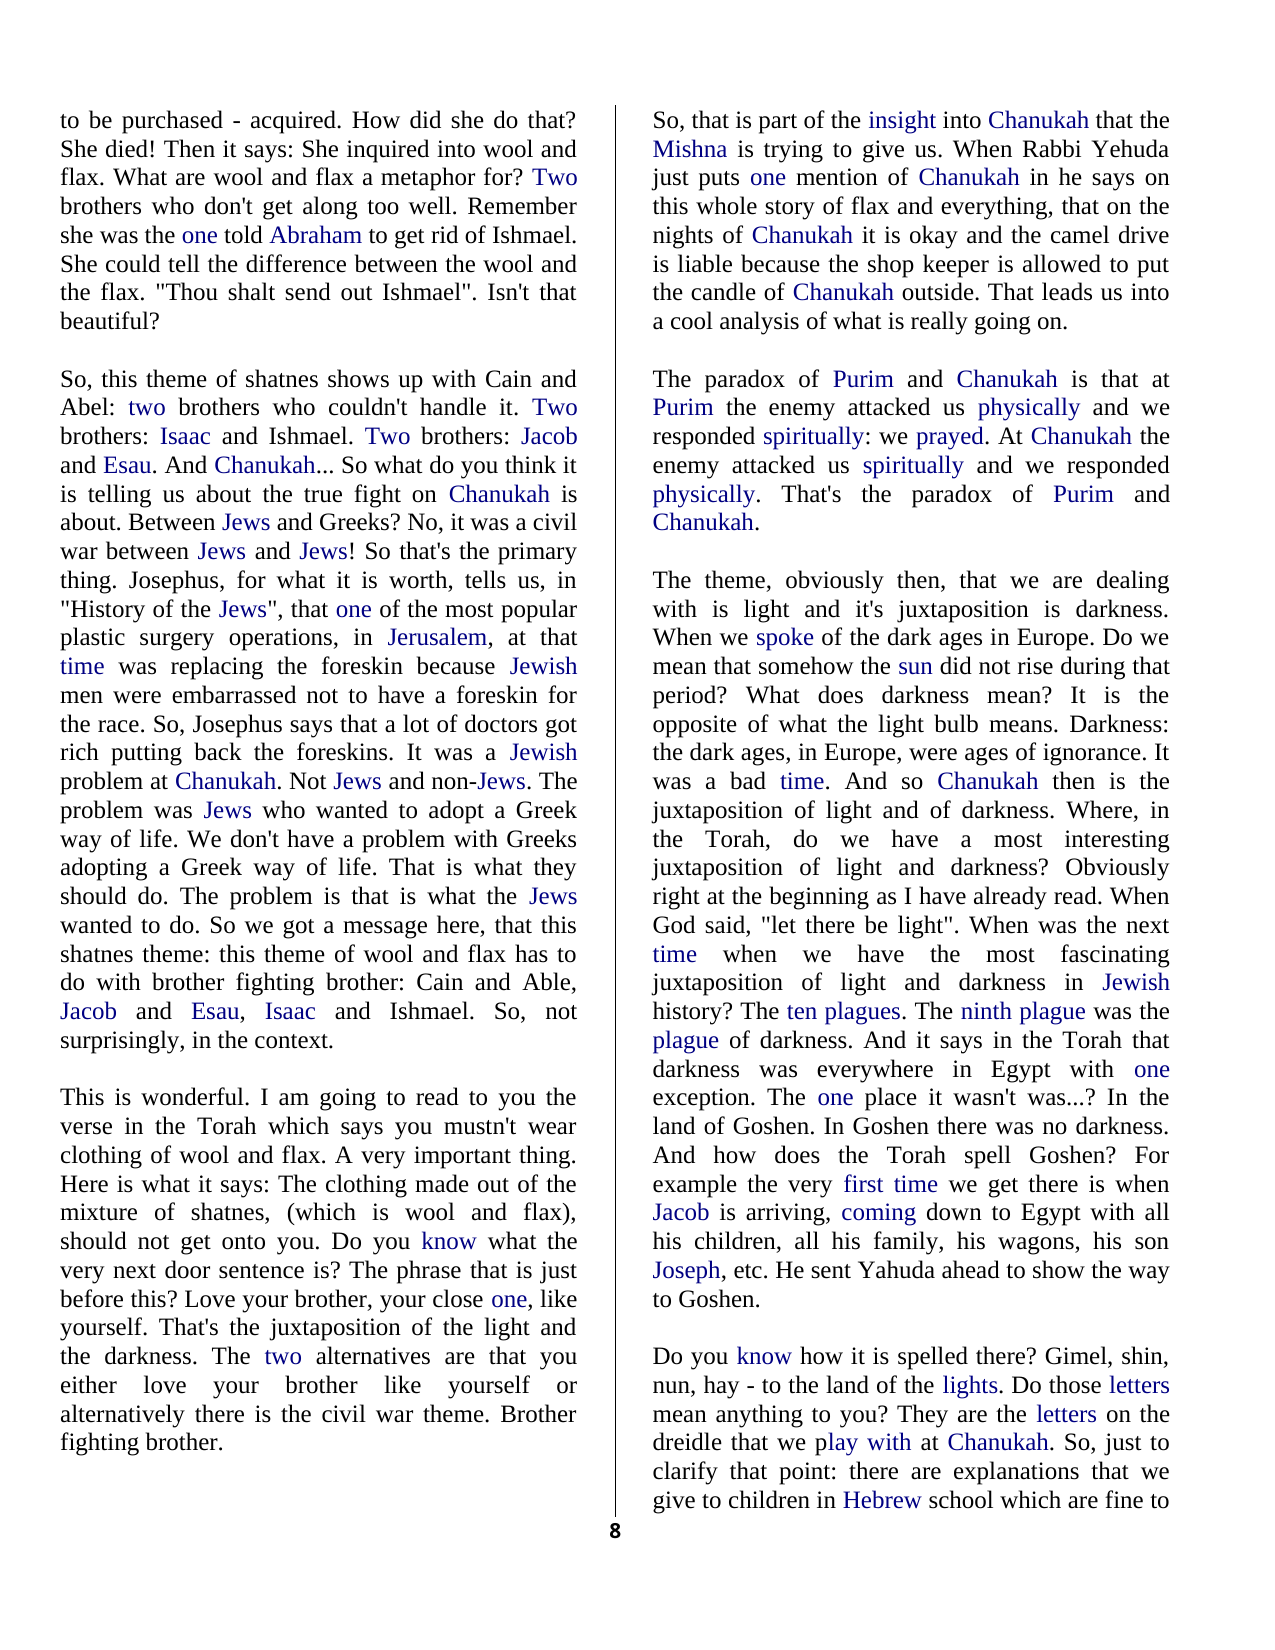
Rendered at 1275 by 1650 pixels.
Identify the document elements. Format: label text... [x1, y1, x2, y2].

text The paradox of Purim and Chanukah is that at Purim the enemy attacked us physically and we responded spiritually: we prayed. At Chanukah the enemy attacked us spiritually and we responded physically. That's the paradox of Purim and Chanukah. [652, 364, 1170, 536]
text This is wonderful. I am going to read to you the verse in the Torah which says you mustn't wear clothing of wool and flax. A very important thing. Here is what it says: The clothing made out of the mixture of shatnes, (which is wool and flax), should not get onto you. Do you know what the very next door sentence is? The phrase that is just before this? Love your brother, your close one, like yourself. That's the juxtaposition of the light and the darkness. The two alternatives are that you either love your brother like yourself or alternatively there is the civil war theme. Brother fighting brother. [60, 1082, 577, 1456]
text The theme, obviously then, that we are dealing with is light and it's juxtaposition is darkness. When we spoke of the dark ages in . Do we mean that somehow the sun did not rise during that period? What does darkness mean? It is the opposite of what the light bulb means. Darkness: the dark ages, in , were ages of ignorance. It was a bad time. And so Chanukah then is the juxtaposition of light and of darkness. Where, in the Torah, do we have a most interesting juxtaposition of light and darkness? Obviously right at the beginning as I have already read. When God said, "let there be light". When was the next time when we have the most fascinating juxtaposition of light and darkness in Jewish history? The ten plagues. The ninth plague was the plague of darkness. And it says in the Torah that darkness was everywhere in with one exception. The one place it wasn't was...? In the . In there was no darkness. And how does the Torah spell ? For example the very first time we get there is when Jacob is arriving, coming down to with all his children, all his family, his wagons, his son Joseph, etc. He sent Yahuda ahead to show the way to . [652, 565, 1170, 1312]
text So, this theme of shatnes shows up with Cain and Abel: two brothers who couldn't handle it. Two brothers: Isaac and Ishmael. Two brothers: Jacob and Esau. And Chanukah... So what do you think it is telling us about the true fight on Chanukah is about. Between Jews and Greeks? No, it was a civil war between Jews and Jews! So that's the primary thing. Josephus, for what it is worth, tells us, in "History of the Jews", that one of the most popular plastic surgery operations, in Jerusalem, at that time was replacing the foreskin because Jewish men were embarrassed not to have a foreskin for the race. So, Josephus says that a lot of doctors got rich putting back the foreskins. It was a Jewish problem at Chanukah. Not Jews and non-Jews. The problem was Jews who wanted to adopt a Greek way of life. We don't have a problem with Greeks adopting a Greek way of life. That is what they should do. The problem is that is what the Jews wanted to do. So we got a message here, that this shatnes theme: this theme of wool and flax has to do with brother fighting brother: Cain and Able, Jacob and Esau, Isaac and Ishmael. So, not surprisingly, in the context. [60, 364, 577, 1054]
text So, that is part of the insight into Chanukah that the Mishna is trying to give us. When Rabbi Yehuda just puts one mention of Chanukah in he says on this whole story of flax and everything, that on the nights of Chanukah it is okay and the camel drive is liable because the shop keeper is allowed to put the candle of Chanukah outside. That leads us into a cool analysis of what is really going on. [652, 105, 1170, 335]
